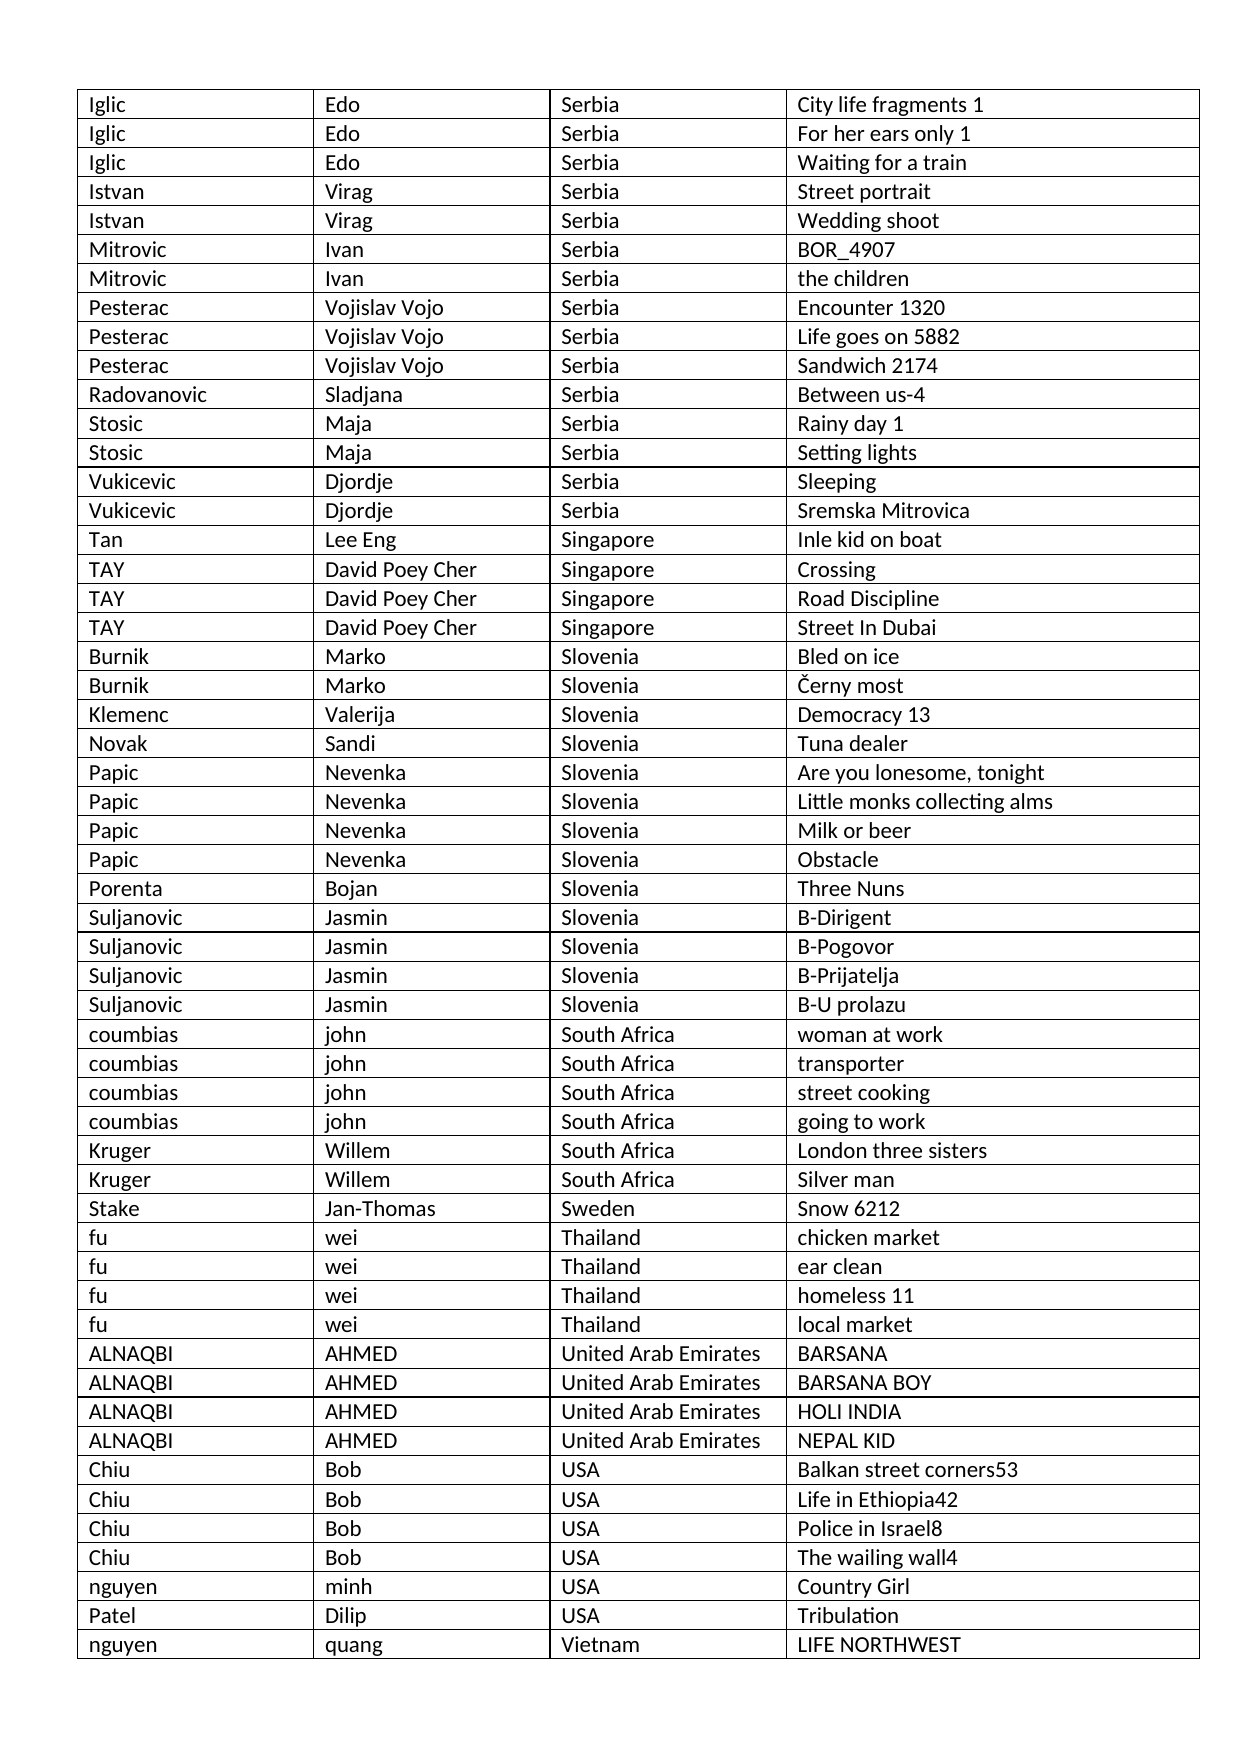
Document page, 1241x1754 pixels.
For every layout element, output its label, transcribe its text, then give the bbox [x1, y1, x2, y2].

table_cell Tribulation [787, 1601, 1199, 1629]
table_cell Serbia [551, 119, 786, 147]
table_cell Jasmin [314, 991, 549, 1019]
table_cell Are you lonesome, tonight [787, 758, 1199, 786]
table_cell Slovenia [551, 874, 786, 902]
table_cell United Arab Emirates [551, 1427, 786, 1454]
table_cell john [314, 1020, 549, 1048]
table_cell quang [314, 1630, 549, 1658]
table_cell Bled on ice [787, 642, 1199, 670]
table_cell Thailand [551, 1223, 786, 1251]
table_cell Maja [314, 409, 549, 437]
table_cell Bob [314, 1456, 549, 1484]
table_cell Maja [314, 439, 549, 466]
table_cell ALNAQBI [78, 1339, 313, 1367]
table_cell Chiu [78, 1456, 313, 1484]
table_cell Serbia [551, 497, 786, 524]
table_cell Papic [78, 787, 313, 815]
table_cell Suljanovic [78, 904, 313, 931]
table_cell Bob [314, 1543, 549, 1571]
table_cell Obstacle [787, 845, 1199, 873]
table_cell Thailand [551, 1252, 786, 1280]
table_cell B-Pogovor [787, 933, 1199, 961]
table_cell Nevenka [314, 816, 549, 844]
table_cell Serbia [551, 409, 786, 437]
table_cell Valerija [314, 700, 549, 728]
table_cell Snow 6212 [787, 1194, 1199, 1222]
table_cell City life fragments 1 [787, 90, 1199, 118]
table_cell USA [551, 1514, 786, 1542]
table_cell Waiting for a train [787, 148, 1199, 176]
table_cell Willem [314, 1165, 549, 1193]
table_cell Tan [78, 526, 313, 554]
table_cell Little monks collecting alms [787, 787, 1199, 815]
table_cell Serbia [551, 439, 786, 466]
table_cell Nevenka [314, 845, 549, 873]
table_cell South Africa [551, 1020, 786, 1048]
table_cell Country Girl [787, 1572, 1199, 1600]
table_cell AHMED [314, 1427, 549, 1454]
table_cell TAY [78, 555, 313, 583]
table_cell Road Discipline [787, 584, 1199, 612]
table_cell Istvan [78, 177, 313, 205]
table_cell coumbias [78, 1020, 313, 1048]
table_cell For her ears only 1 [787, 119, 1199, 147]
table_cell Virag [314, 206, 549, 234]
table_cell Vojislav Vojo [314, 351, 549, 379]
table_cell Slovenia [551, 933, 786, 961]
table_cell Slovenia [551, 991, 786, 1019]
table_cell Djordje [314, 497, 549, 524]
table_cell South Africa [551, 1136, 786, 1164]
table_cell South Africa [551, 1049, 786, 1077]
table_cell Chiu [78, 1543, 313, 1571]
table_cell nguyen [78, 1572, 313, 1600]
table_cell Jan-Thomas [314, 1194, 549, 1222]
table_cell Serbia [551, 235, 786, 263]
table_cell Rainy day 1 [787, 409, 1199, 437]
table_cell Kruger [78, 1165, 313, 1193]
table_cell fu [78, 1223, 313, 1251]
table_cell woman at work [787, 1020, 1199, 1048]
table_cell Ivan [314, 264, 549, 292]
table_cell Tuna dealer [787, 729, 1199, 757]
table_cell USA [551, 1485, 786, 1513]
table_cell David Poey Cher [314, 584, 549, 612]
table_cell Singapore [551, 613, 786, 641]
table_cell Democracy 13 [787, 700, 1199, 728]
table_cell TAY [78, 613, 313, 641]
table_cell Chiu [78, 1485, 313, 1513]
table_cell Serbia [551, 380, 786, 408]
table_cell Slovenia [551, 787, 786, 815]
table_cell Stosic [78, 439, 313, 466]
table_cell Suljanovic [78, 962, 313, 989]
table_cell B-U prolazu [787, 991, 1199, 1019]
table_cell street cooking [787, 1078, 1199, 1106]
table_cell Slovenia [551, 700, 786, 728]
table_cell Bob [314, 1514, 549, 1542]
table_cell Slovenia [551, 671, 786, 699]
table_cell Burnik [78, 642, 313, 670]
table_cell David Poey Cher [314, 613, 549, 641]
table_cell Street portrait [787, 177, 1199, 205]
table_cell Life in Ethiopia42 [787, 1485, 1199, 1513]
table_cell Pesterac [78, 293, 313, 321]
table_cell Singapore [551, 526, 786, 554]
table_cell United Arab Emirates [551, 1398, 786, 1426]
table_cell Singapore [551, 555, 786, 583]
table_cell ear clean [787, 1252, 1199, 1280]
table_cell Klemenc [78, 700, 313, 728]
table_cell Three Nuns [787, 874, 1199, 902]
table_cell Papic [78, 845, 313, 873]
table_cell transporter [787, 1049, 1199, 1077]
table_cell London three sisters [787, 1136, 1199, 1164]
table_cell Serbia [551, 468, 786, 496]
table_cell Encounter 1320 [787, 293, 1199, 321]
table_cell Singapore [551, 584, 786, 612]
table_cell BARSANA [787, 1339, 1199, 1367]
table_cell wei [314, 1310, 549, 1338]
table_cell Slovenia [551, 904, 786, 931]
table_cell Slovenia [551, 758, 786, 786]
table_cell Vojislav Vojo [314, 293, 549, 321]
table_cell Bojan [314, 874, 549, 902]
table_cell AHMED [314, 1369, 549, 1396]
table_cell Mitrovic [78, 264, 313, 292]
table_cell Iglic [78, 119, 313, 147]
table_cell Stosic [78, 409, 313, 437]
table_cell Pesterac [78, 351, 313, 379]
table_cell AHMED [314, 1339, 549, 1367]
table_cell Dilip [314, 1601, 549, 1629]
table_cell local market [787, 1310, 1199, 1338]
table_cell United Arab Emirates [551, 1369, 786, 1396]
table_cell Jasmin [314, 962, 549, 989]
table_cell Černy most [787, 671, 1199, 699]
table_cell going to work [787, 1107, 1199, 1135]
table_cell Suljanovic [78, 991, 313, 1019]
table_cell ALNAQBI [78, 1369, 313, 1396]
table_cell Street In Dubai [787, 613, 1199, 641]
table_cell Bob [314, 1485, 549, 1513]
table_cell ALNAQBI [78, 1427, 313, 1454]
table_cell Vietnam [551, 1630, 786, 1658]
table_cell Edo [314, 148, 549, 176]
table_cell coumbias [78, 1078, 313, 1106]
table_cell Burnik [78, 671, 313, 699]
table_cell Novak [78, 729, 313, 757]
table_cell fu [78, 1310, 313, 1338]
table_cell B-Dirigent [787, 904, 1199, 931]
table_cell Willem [314, 1136, 549, 1164]
table_cell Mitrovic [78, 235, 313, 263]
table_cell Serbia [551, 177, 786, 205]
table_cell Nevenka [314, 787, 549, 815]
table_cell the children [787, 264, 1199, 292]
table_cell Jasmin [314, 933, 549, 961]
table_cell South Africa [551, 1078, 786, 1106]
table_cell Serbia [551, 206, 786, 234]
table_cell Serbia [551, 148, 786, 176]
table_cell B-Prijatelja [787, 962, 1199, 989]
table_cell AHMED [314, 1398, 549, 1426]
table_cell ALNAQBI [78, 1398, 313, 1426]
table_cell Slovenia [551, 642, 786, 670]
table_cell Serbia [551, 293, 786, 321]
table_cell john [314, 1078, 549, 1106]
table_cell Pesterac [78, 322, 313, 350]
table_cell BOR_4907 [787, 235, 1199, 263]
table_cell Sremska Mitrovica [787, 497, 1199, 524]
table_cell Slovenia [551, 845, 786, 873]
table_cell Djordje [314, 468, 549, 496]
table_cell Sandi [314, 729, 549, 757]
table_cell Edo [314, 119, 549, 147]
table_cell Slovenia [551, 962, 786, 989]
table_cell Balkan street corners53 [787, 1456, 1199, 1484]
table_cell wei [314, 1223, 549, 1251]
table_cell Serbia [551, 264, 786, 292]
table_cell Edo [314, 90, 549, 118]
table_cell Iglic [78, 148, 313, 176]
table_cell USA [551, 1543, 786, 1571]
table_cell Virag [314, 177, 549, 205]
table_cell Sladjana [314, 380, 549, 408]
table_cell Serbia [551, 90, 786, 118]
table_cell fu [78, 1281, 313, 1309]
table_cell TAY [78, 584, 313, 612]
table_cell Istvan [78, 206, 313, 234]
table_cell Stake [78, 1194, 313, 1222]
table_cell USA [551, 1572, 786, 1600]
table_cell Chiu [78, 1514, 313, 1542]
table_cell Milk or beer [787, 816, 1199, 844]
table_cell john [314, 1107, 549, 1135]
table_cell Patel [78, 1601, 313, 1629]
table_cell Thailand [551, 1281, 786, 1309]
table_cell nguyen [78, 1630, 313, 1658]
table_cell Vukicevic [78, 497, 313, 524]
table_cell fu [78, 1252, 313, 1280]
table_cell Nevenka [314, 758, 549, 786]
table_cell Police in Israel8 [787, 1514, 1199, 1542]
table_cell Inle kid on boat [787, 526, 1199, 554]
table_cell chicken market [787, 1223, 1199, 1251]
table_cell Porenta [78, 874, 313, 902]
table_cell Slovenia [551, 816, 786, 844]
table_cell Papic [78, 816, 313, 844]
table_cell Sleeping [787, 468, 1199, 496]
table_cell Slovenia [551, 729, 786, 757]
table_cell Lee Eng [314, 526, 549, 554]
table_cell Thailand [551, 1310, 786, 1338]
table_cell homeless 11 [787, 1281, 1199, 1309]
table_cell BARSANA BOY [787, 1369, 1199, 1396]
table_cell Wedding shoot [787, 206, 1199, 234]
table_cell coumbias [78, 1107, 313, 1135]
table_cell Life goes on 5882 [787, 322, 1199, 350]
table_cell minh [314, 1572, 549, 1600]
table_cell Suljanovic [78, 933, 313, 961]
table_cell Marko [314, 642, 549, 670]
table_cell coumbias [78, 1049, 313, 1077]
table_cell Iglic [78, 90, 313, 118]
table_cell Silver man [787, 1165, 1199, 1193]
table_cell The wailing wall4 [787, 1543, 1199, 1571]
table_cell USA [551, 1456, 786, 1484]
table_cell HOLI INDIA [787, 1398, 1199, 1426]
table_cell Vukicevic [78, 468, 313, 496]
table_cell Sweden [551, 1194, 786, 1222]
table_cell Vojislav Vojo [314, 322, 549, 350]
table_cell Serbia [551, 322, 786, 350]
table_cell David Poey Cher [314, 555, 549, 583]
table_cell USA [551, 1601, 786, 1629]
table_cell Between us-4 [787, 380, 1199, 408]
table_cell Papic [78, 758, 313, 786]
table_cell wei [314, 1281, 549, 1309]
table_cell Setting lights [787, 439, 1199, 466]
table_cell South Africa [551, 1107, 786, 1135]
table_cell South Africa [551, 1165, 786, 1193]
table_cell Ivan [314, 235, 549, 263]
table_cell NEPAL KID [787, 1427, 1199, 1454]
table_cell LIFE NORTHWEST [787, 1630, 1199, 1658]
table_cell Sandwich 2174 [787, 351, 1199, 379]
table_cell wei [314, 1252, 549, 1280]
table_cell Jasmin [314, 904, 549, 931]
table_cell Radovanovic [78, 380, 313, 408]
table_cell Crossing [787, 555, 1199, 583]
table_cell Marko [314, 671, 549, 699]
table_cell United Arab Emirates [551, 1339, 786, 1367]
table_cell Serbia [551, 351, 786, 379]
table_cell john [314, 1049, 549, 1077]
table_cell Kruger [78, 1136, 313, 1164]
